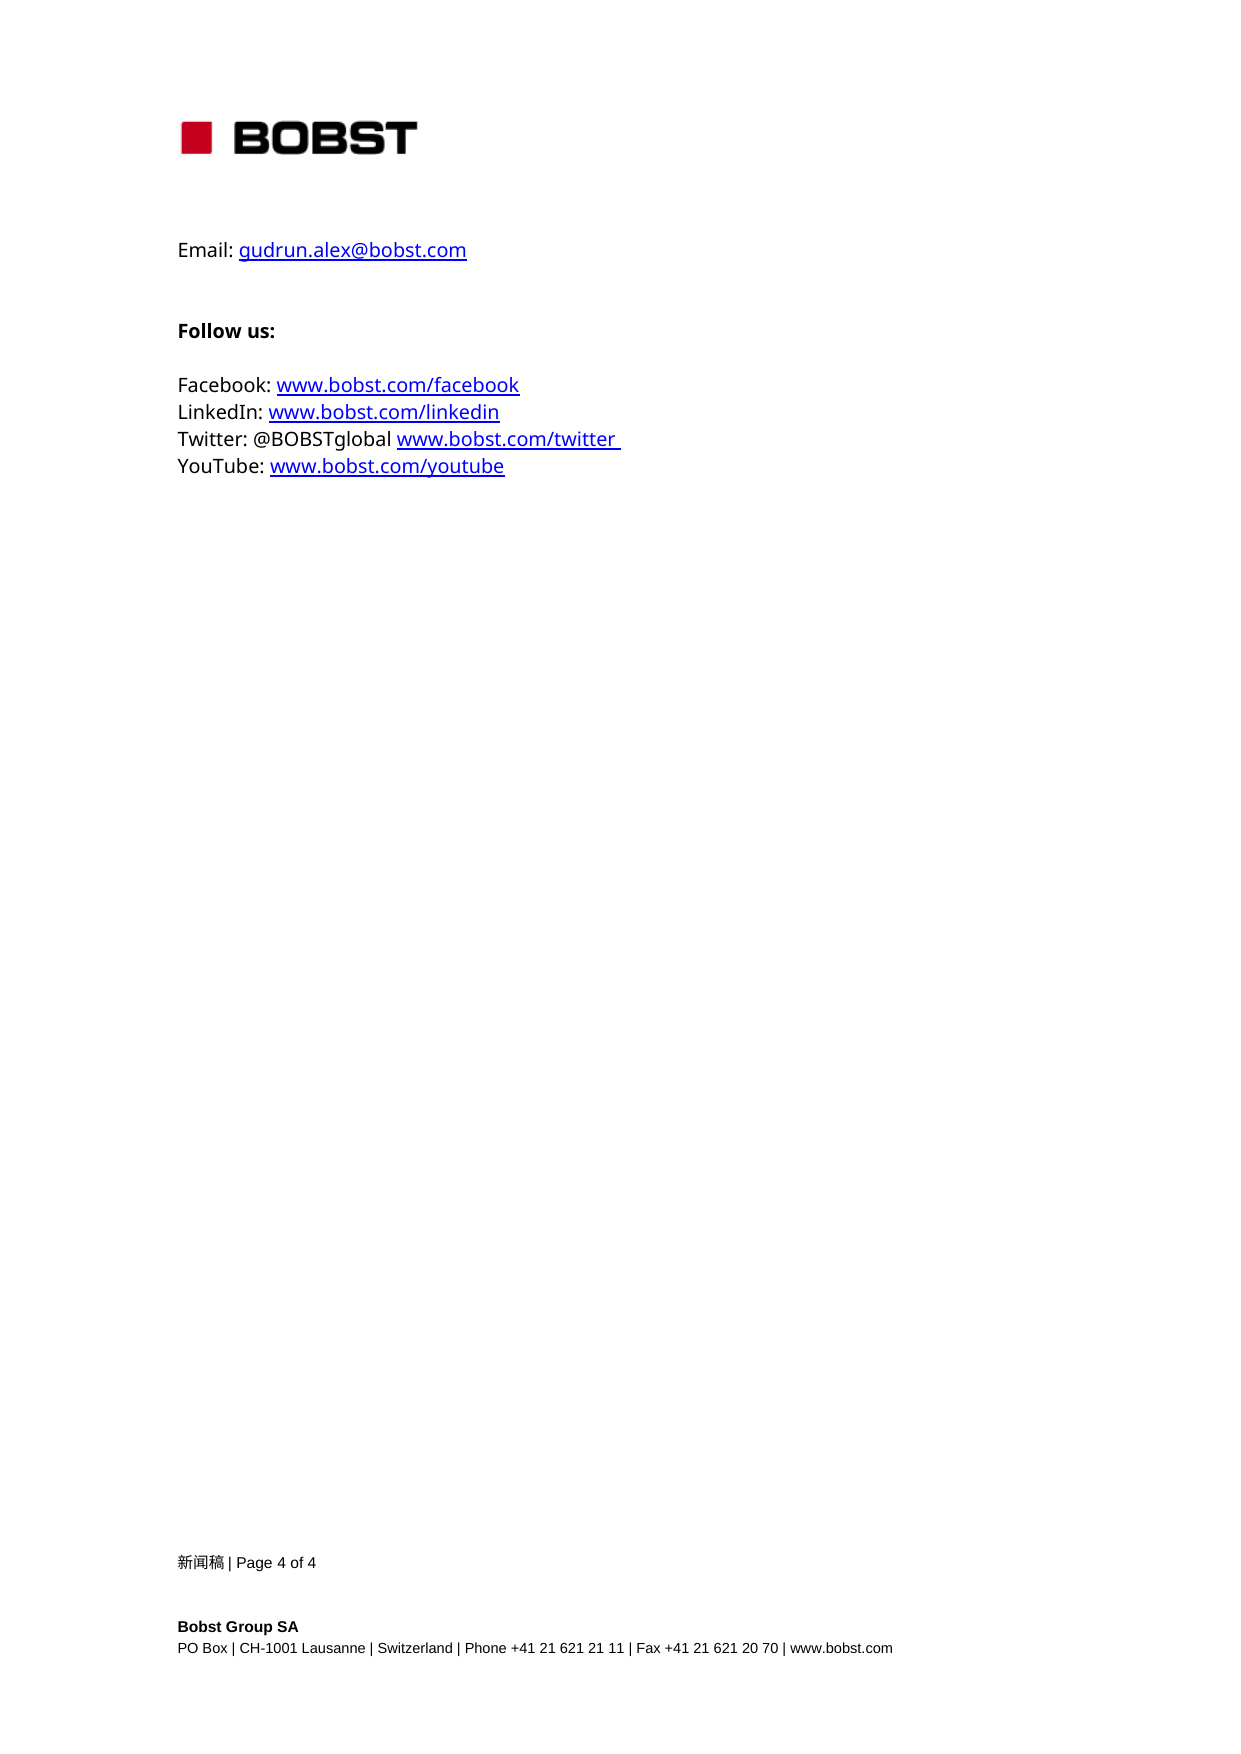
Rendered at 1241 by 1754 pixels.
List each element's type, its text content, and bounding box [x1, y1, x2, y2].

text Follow us: [177, 317, 1152, 344]
text Email: gudrun.alex@bobst.com [177, 236, 1152, 263]
text Facebook: www.bobst.com/facebook LinkedIn: www.bobst.com/linkedin Twitter: @BOBSTglobal www.bobst.com/twitter YouTube: www.bobst.com/youtube [177, 371, 1152, 479]
